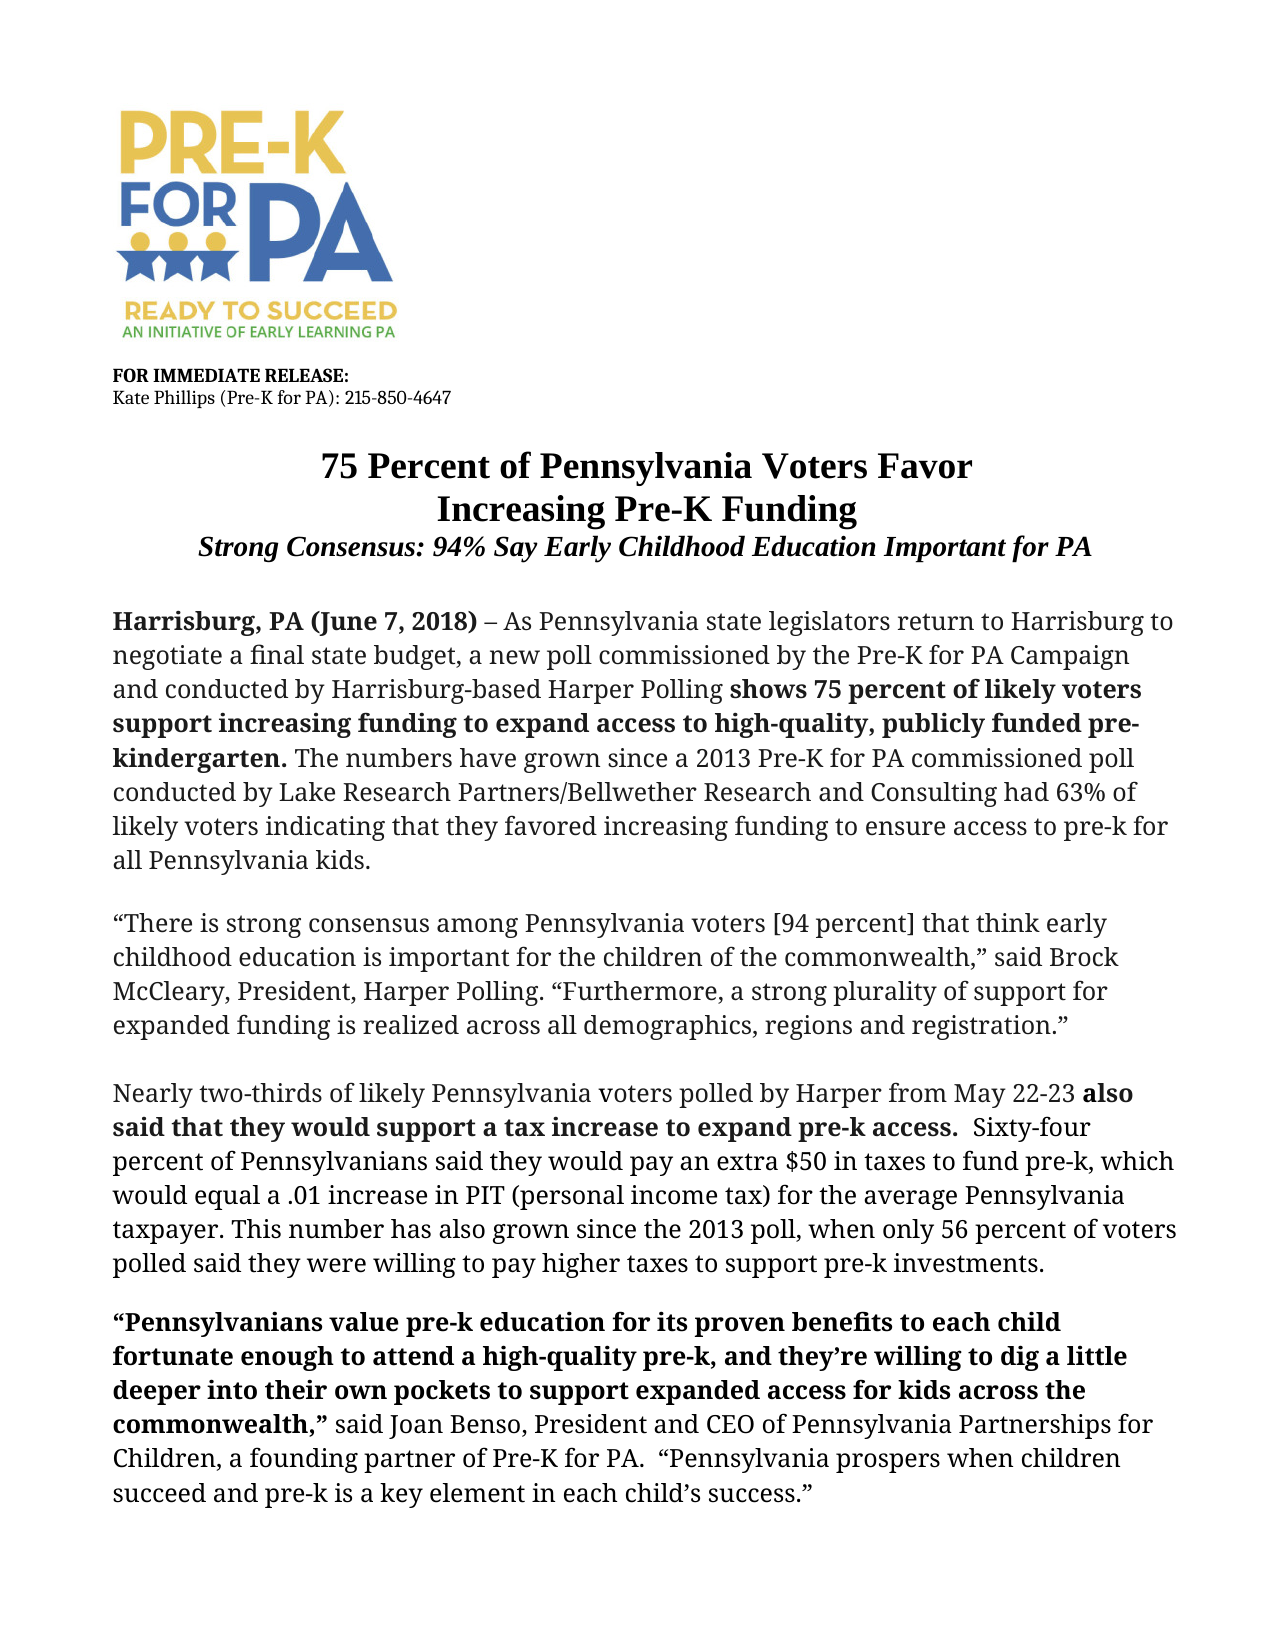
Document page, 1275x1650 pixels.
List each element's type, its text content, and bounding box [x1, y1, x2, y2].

text “Pennsylvanians value pre-k education for its proven benefits to each child fortunate enough to attend a high-quality pre-k, and they’re willing to dig a little deeper into their own pockets to support expanded access for kids across the commonwealth,” said Joan Benso, President and CEO of Pennsylvania Partnerships for Children, a founding partner of Pre-K for PA. “Pennsylvania prospers when children succeed and pre-k is a key element in each child’s success.” [112, 1305, 1181, 1509]
text Nearly two-thirds of likely Pennsylvania voters polled by Harper from May 22-23 also said that they would support a tax increase to expand pre-k access. Sixty-four percent of Pennsylvanians said they would pay an extra $50 in taxes to fund pre-k, which would equal a .01 increase in PIT (personal income tax) for the average Pennsylvania taxpayer. This number has also grown since the 2013 poll, when only 56 percent of voters polled said they were willing to pay higher taxes to support pre-k investments. [112, 1076, 1181, 1280]
text 75 Percent of Pennsylvania Voters Favor [112, 443, 1181, 486]
text Increasing Pre-K Funding [112, 486, 1181, 529]
text Strong Consensus: 94% Say Early Childhood Education Important for PA [112, 529, 1181, 563]
text FOR IMMEDIATE RELEASE: [112, 364, 1181, 387]
picture [112, 103, 402, 342]
text Harrisburg, PA (June 7, 2018) – As Pennsylvania state legislators return to Harrisburg to negotiate a final state budget, a new poll commissioned by the Pre-K for PA Campaign and conducted by Harrisburg-based Harper Polling shows 75 percent of likely voters support increasing funding to expand access to high-quality, publicly funded pre-kindergarten. The numbers have grown since a 2013 Pre-K for PA commissioned poll conducted by Lake Research Partners/Bellwether Research and Consulting had 63% of likely voters indicating that they favored increasing funding to ensure access to pre-k for all Pennsylvania kids. [112, 604, 1181, 876]
text “There is strong consensus among Pennsylvania voters [94 percent] that think early childhood education is important for the children of the commonwealth,” said Brock McCleary, President, Harper Polling. “Furthermore, a strong plurality of support for expanded funding is realized across all demographics, regions and registration.” [112, 905, 1181, 1041]
text Kate Phillips (Pre-K for PA): 215-850-4647 [112, 387, 1181, 410]
